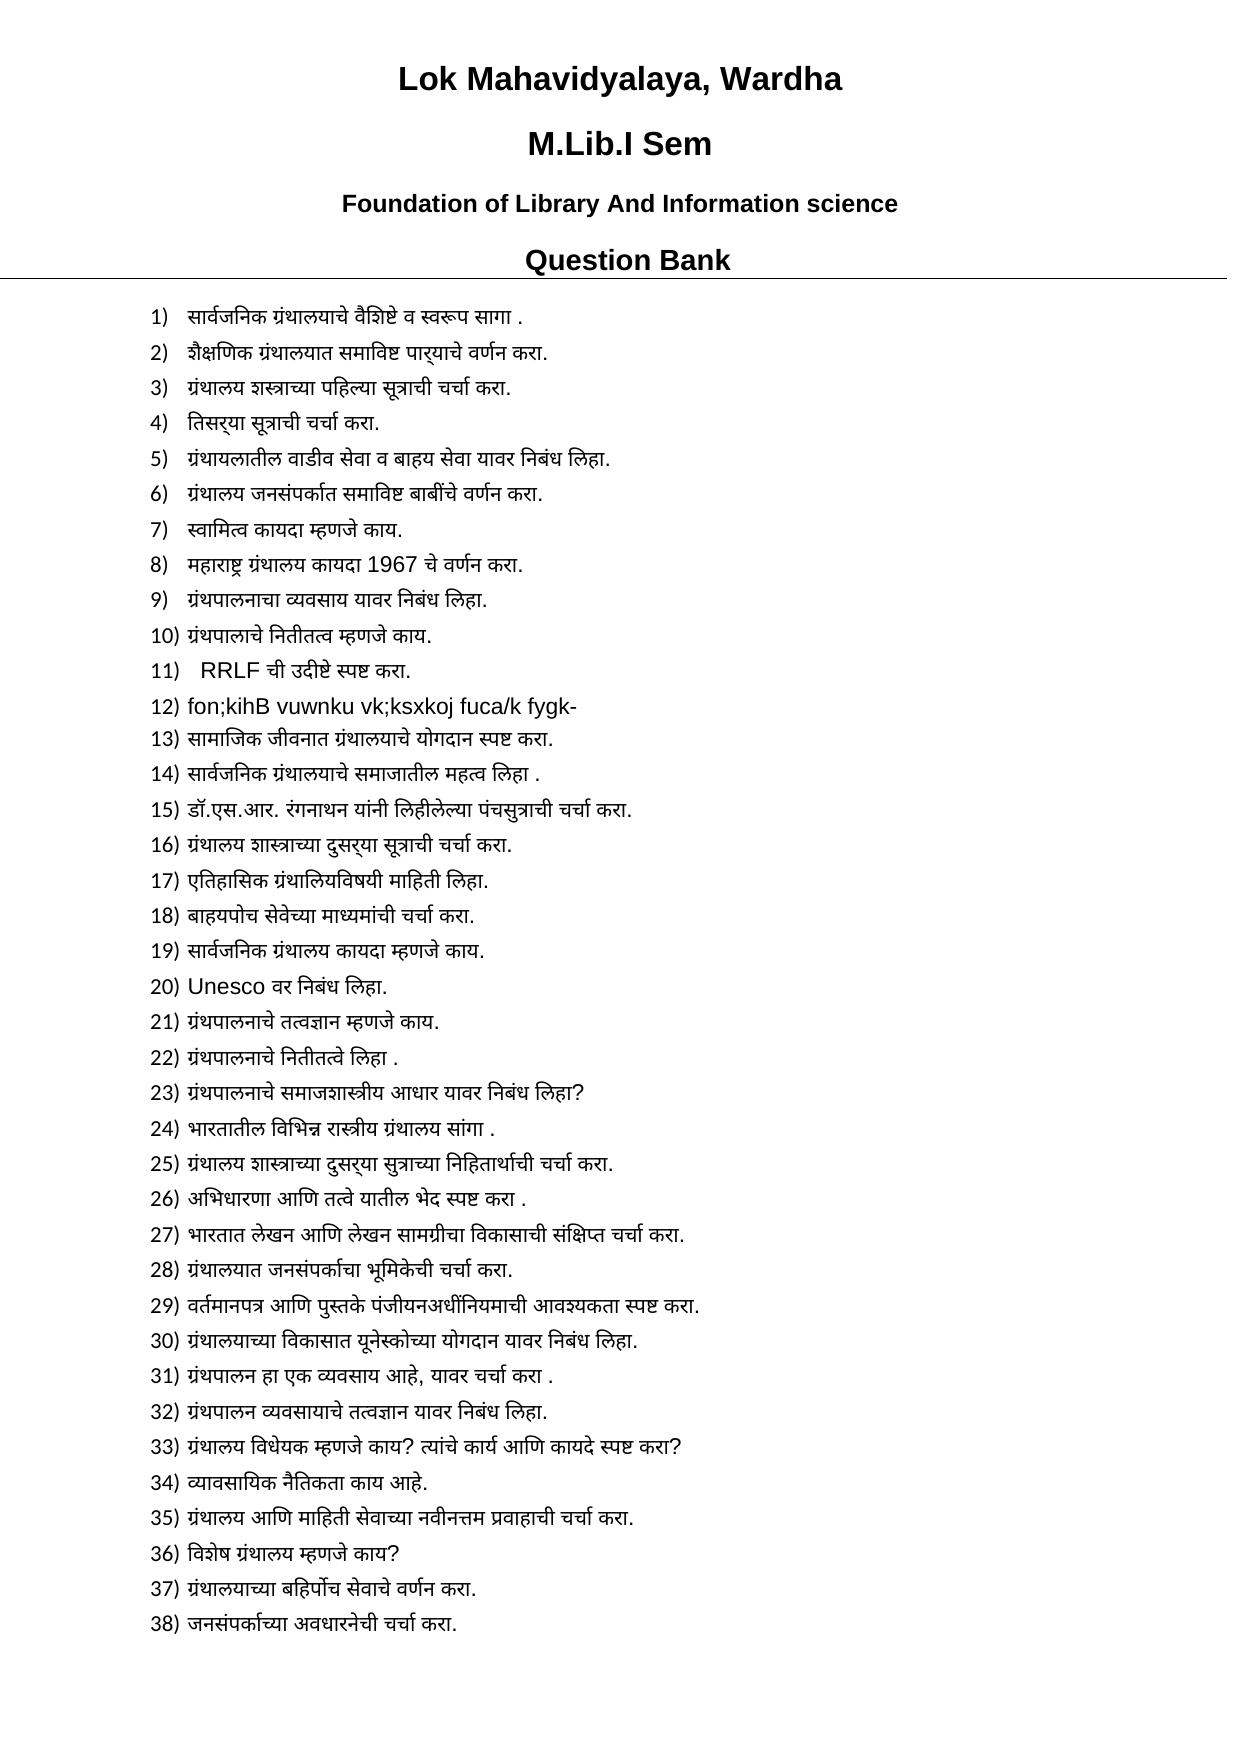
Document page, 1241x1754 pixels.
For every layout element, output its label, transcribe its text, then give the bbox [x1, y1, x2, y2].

list ग्रंथालय शास्त्राच्या दुसर्‍या सूत्राची चर्चा करा. [150, 830, 1090, 861]
list ग्रंथपालनाचे नितीतत्वे लिहा . [150, 1043, 1090, 1074]
list तिसर्‍या सूत्राची चर्चा करा. [150, 408, 1090, 439]
list भारतात लेखन आणि लेखन सामग्रीचा विकासाची संक्षिप्त चर्चा करा. [150, 1220, 1090, 1251]
list महाराष्ट्र ग्रंथालय कायदा 1967 चे वर्णन करा. [150, 550, 1090, 581]
text Foundation of Library And Information science [150, 189, 1090, 218]
text Question Bank [150, 243, 1090, 276]
list ग्रंथालयाच्या बहिर्पोच सेवाचे वर्णन करा. [150, 1574, 1090, 1605]
list ग्रंथालयाच्या विकासात यूनेस्कोच्या योगदान यावर निबंध लिहा. [150, 1326, 1090, 1357]
list बाहयपोच सेवेच्या माध्यमांची चर्चा करा. [150, 901, 1090, 932]
list भारतातील विभिन्न रास्त्रीय ग्रंथालय सांगा . [150, 1114, 1090, 1144]
list स्वामित्व कायदा म्हणजे काय. [150, 515, 1090, 546]
list जनसंपर्काच्या अवधारनेची चर्चा करा. [150, 1609, 1090, 1640]
list अभिधारणा आणि तत्वे यातील भेद स्पष्ट करा . [150, 1184, 1090, 1215]
list RRLF ची उदीष्टे स्पष्ट करा. [150, 656, 1090, 687]
list ग्रंथालय जनसंपर्कात समाविष्ट बाबींचे वर्णन करा. [150, 479, 1090, 510]
list ग्रंथपालनाचा व्यवसाय यावर निबंध लिहा. [150, 586, 1090, 616]
list सामाजिक जीवनात ग्रंथालयाचे योगदान स्पष्ट करा. [150, 724, 1090, 755]
list सार्वजनिक ग्रंथालय कायदा म्हणजे काय. [150, 937, 1090, 967]
text Lok Mahavidyalaya, Wardha [150, 59, 1090, 97]
list ग्रंथपालनाचे तत्वज्ञान म्हणजे काय. [150, 1007, 1090, 1038]
list ग्रंथालय आणि माहिती सेवाच्या नवीनत्तम प्रवाहाची चर्चा करा. [150, 1503, 1090, 1534]
list एतिहासिक ग्रंथालियविषयी माहिती लिहा. [150, 866, 1090, 897]
list व्यावसायिक नैतिकता काय आहे. [150, 1468, 1090, 1499]
list विशेष ग्रंथालय म्हणजे काय? [150, 1539, 1090, 1569]
list सार्वजनिक ग्रंथालयाचे समाजातील महत्व लिहा . [150, 759, 1090, 790]
list ग्रंथपालन व्यवसायाचे तत्वज्ञान यावर निबंध लिहा. [150, 1397, 1090, 1428]
list सार्वजनिक ग्रंथालयाचे वैशिष्टे व स्वरूप सागा . [150, 302, 1090, 333]
list ग्रंथालय शास्त्राच्या दुसर्‍या सुत्राच्या निहितार्थाची चर्चा करा. [150, 1149, 1090, 1180]
list ग्रंथालय शस्त्राच्या पहिल्या सूत्राची चर्चा करा. [150, 373, 1090, 404]
list वर्तमानपत्र आणि पुस्तके पंजीयनअधींनियमाची आवश्यकता स्पष्ट करा. [150, 1291, 1090, 1322]
list Unesco वर निबंध लिहा. [150, 972, 1090, 1003]
list ग्रंथपालनाचे समाजशास्त्रीय आधार यावर निबंध लिहा? [150, 1078, 1090, 1109]
list ग्रंथपालन हा एक व्यवसाय आहे, यावर चर्चा करा . [150, 1362, 1090, 1392]
list fon;kihB vuwnku vk;ksxkoj fuca/k fygk- [150, 692, 1090, 720]
list ग्रंथालय विधेयक म्हणजे काय? त्यांचे कार्य आणि कायदे स्पष्ट करा? [150, 1432, 1090, 1463]
list डॉ.एस.आर. रंगनाथन यांनी लिहीलेल्या पंचसुत्राची चर्चा करा. [150, 795, 1090, 826]
list शैक्षणिक ग्रंथालयात समाविष्ट पार्‍याचे वर्णन करा. [150, 338, 1090, 368]
list ग्रंथालयात जनसंपर्काचा भूमिकेची चर्चा करा. [150, 1255, 1090, 1286]
text M.Lib.I Sem [150, 124, 1090, 162]
list ग्रंथायलातील वाडीव सेवा व बाहय सेवा यावर निबंध लिहा. [150, 444, 1090, 475]
list ग्रंथपालाचे नितीतत्व म्हणजे काय. [150, 621, 1090, 652]
